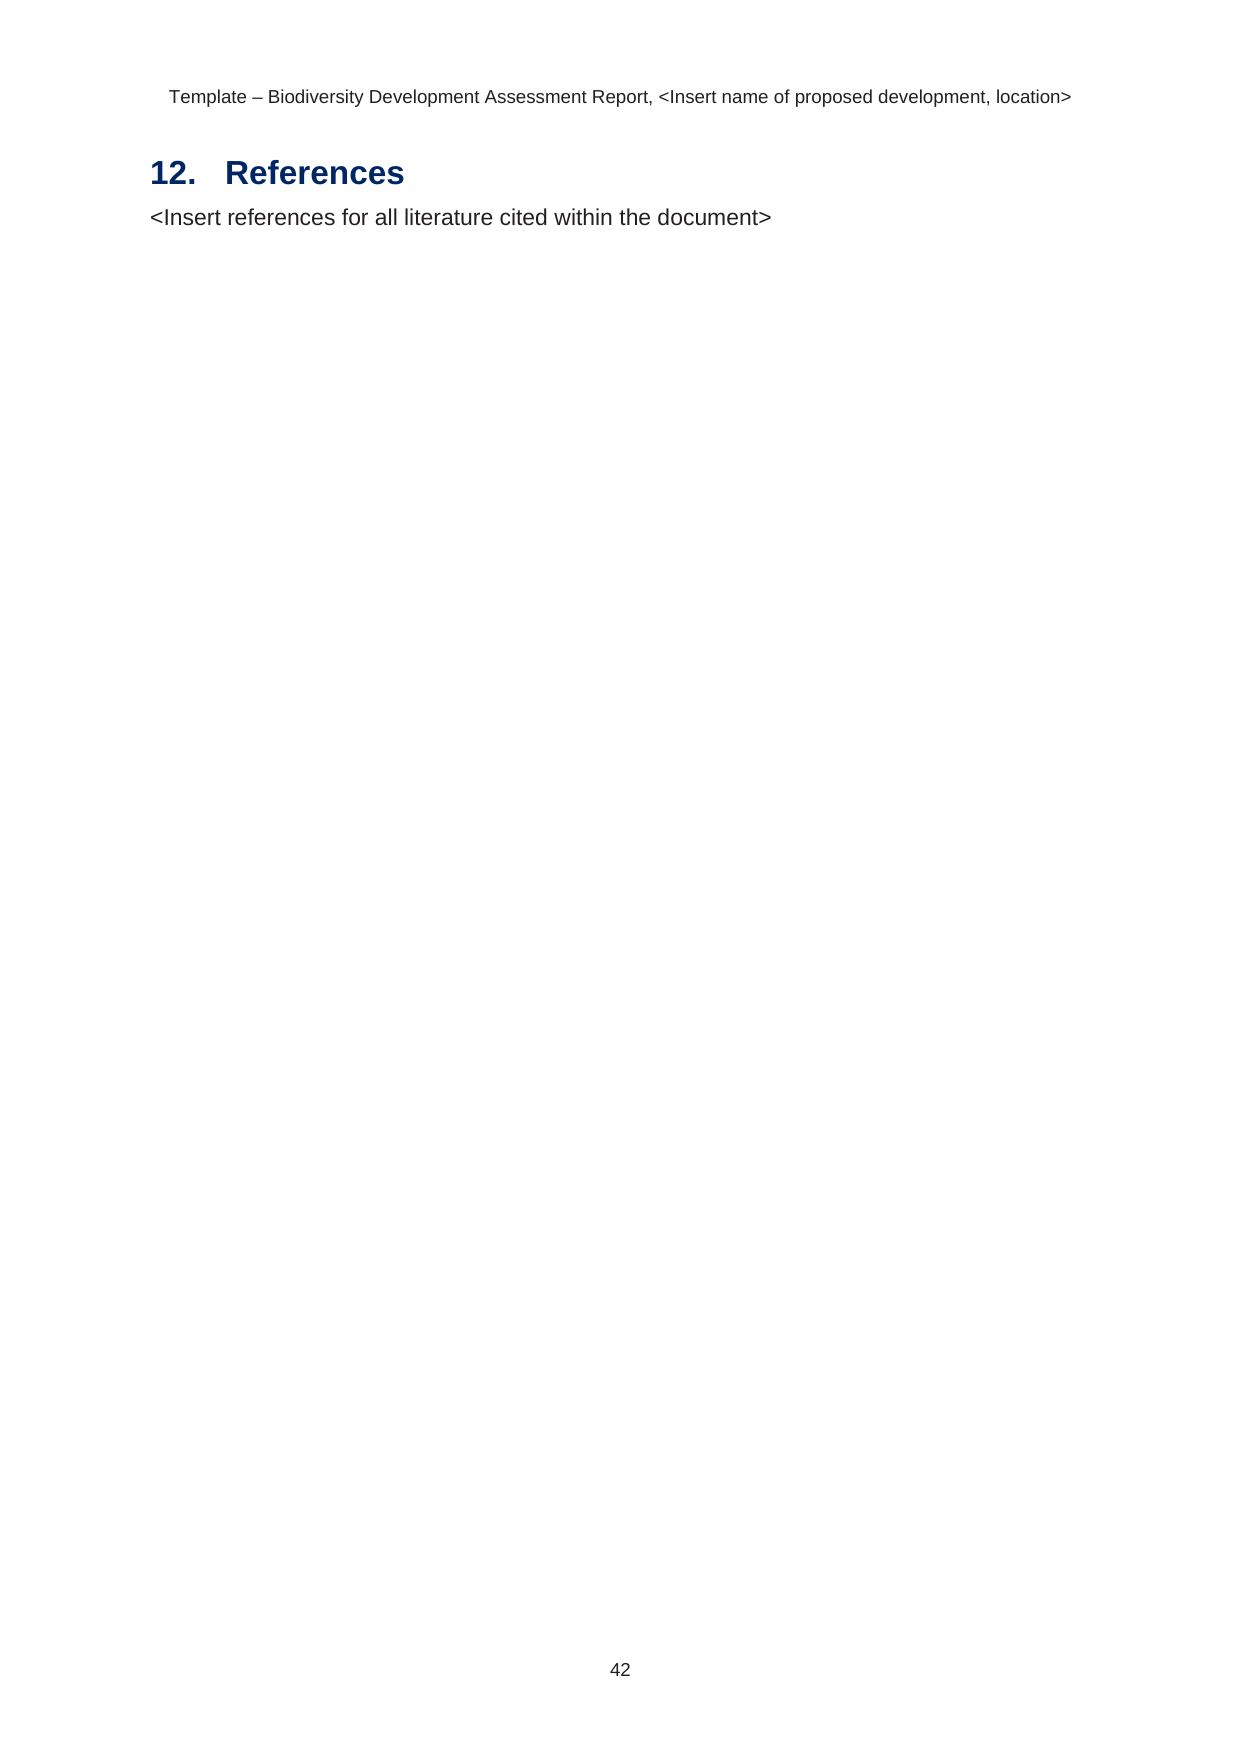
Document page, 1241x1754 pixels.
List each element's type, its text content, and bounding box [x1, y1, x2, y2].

text <Insert references for all literature cited within the document> [150, 204, 1090, 231]
subtitle References [150, 150, 1090, 192]
